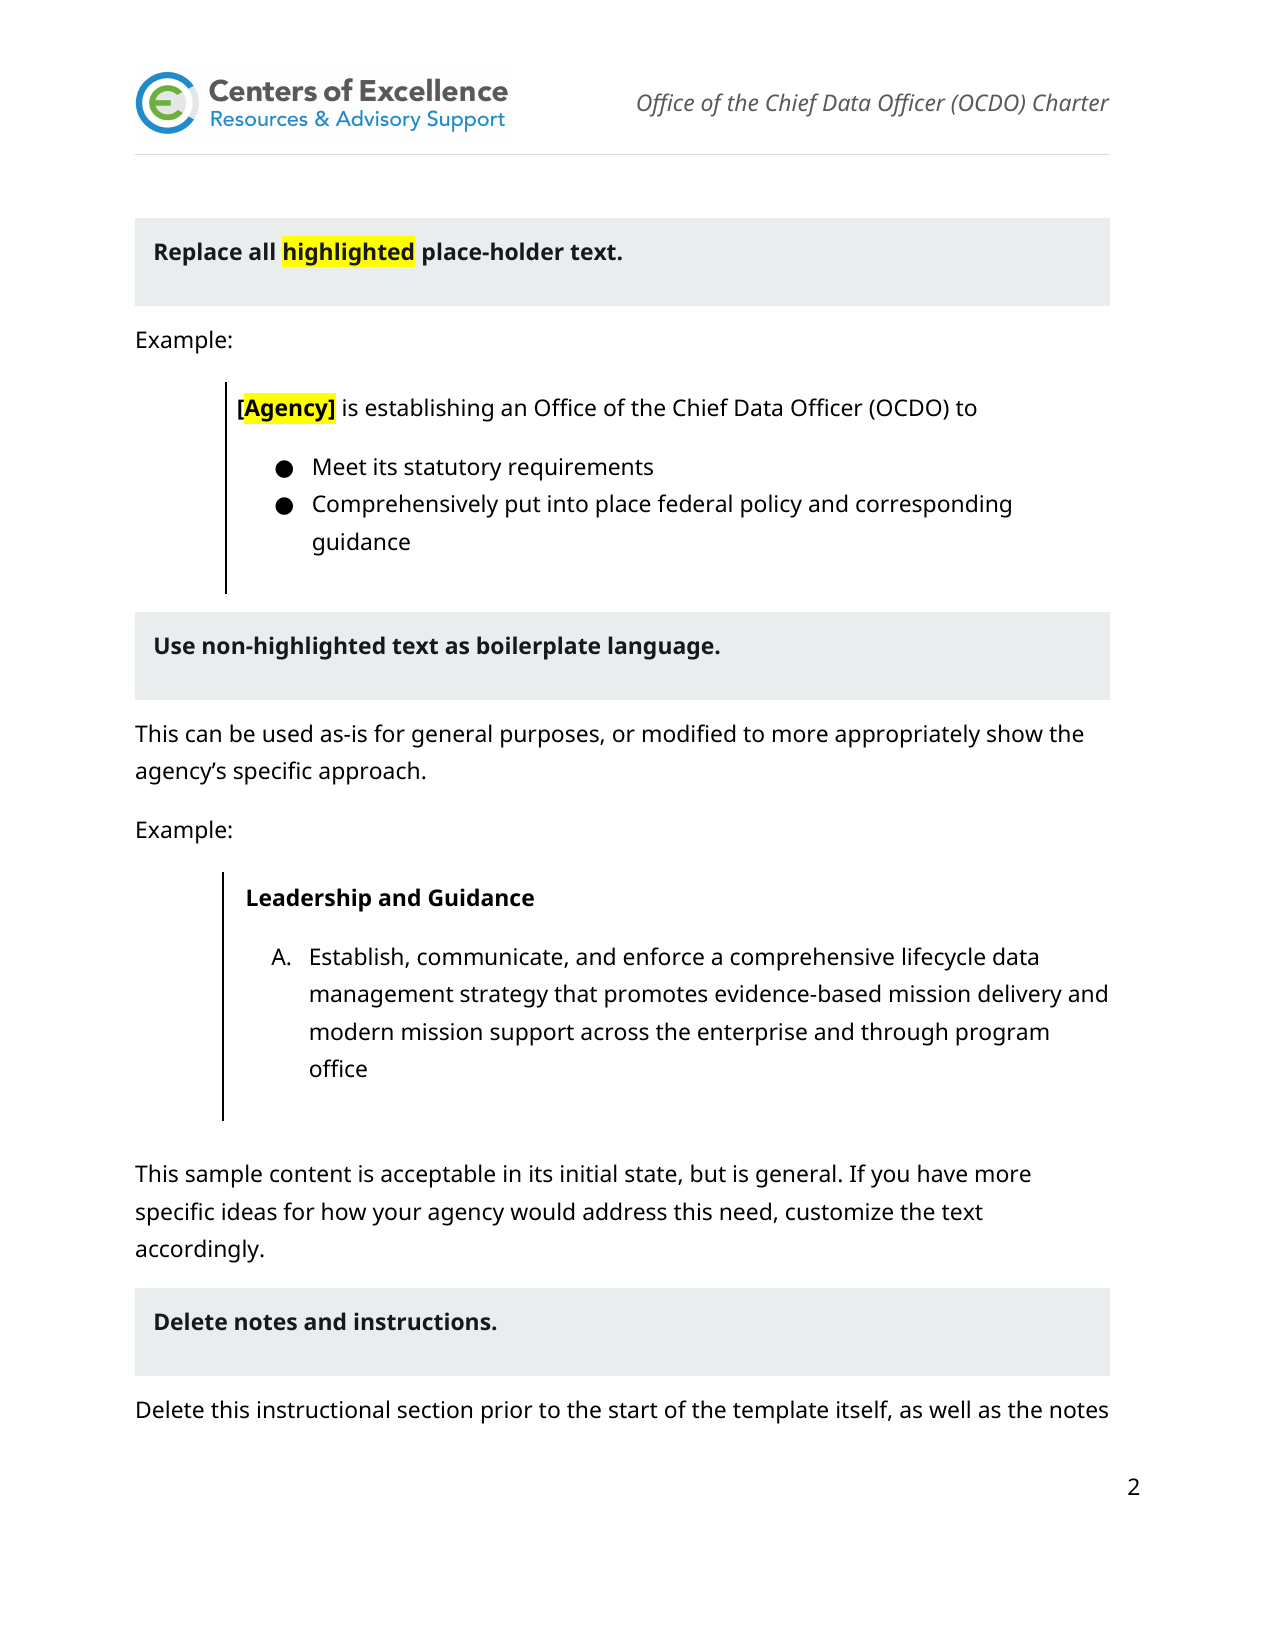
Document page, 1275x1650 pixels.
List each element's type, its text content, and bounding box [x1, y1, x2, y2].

picture [135, 65, 514, 140]
table_cell Example: [135, 306, 1110, 612]
table_cell Delete notes and instructions. [135, 1288, 1110, 1376]
table_cell This can be used as-is for general purposes, or modified to more appropriately show the agency’s specific approach. Example: This sample content is acceptable in its initial state, but is general. If you have more specific ideas for how your agency would address this need, customize the text accordingly. [135, 700, 1110, 1288]
table_cell Use non-highlighted text as boilerplate language. [135, 612, 1110, 700]
table_cell Replace all highlighted place-holder text. [135, 218, 1110, 306]
table_cell Delete this instructional section prior to the start of the template itself, as well as the notes in blue boxes throughout the template. [135, 1376, 1110, 1454]
